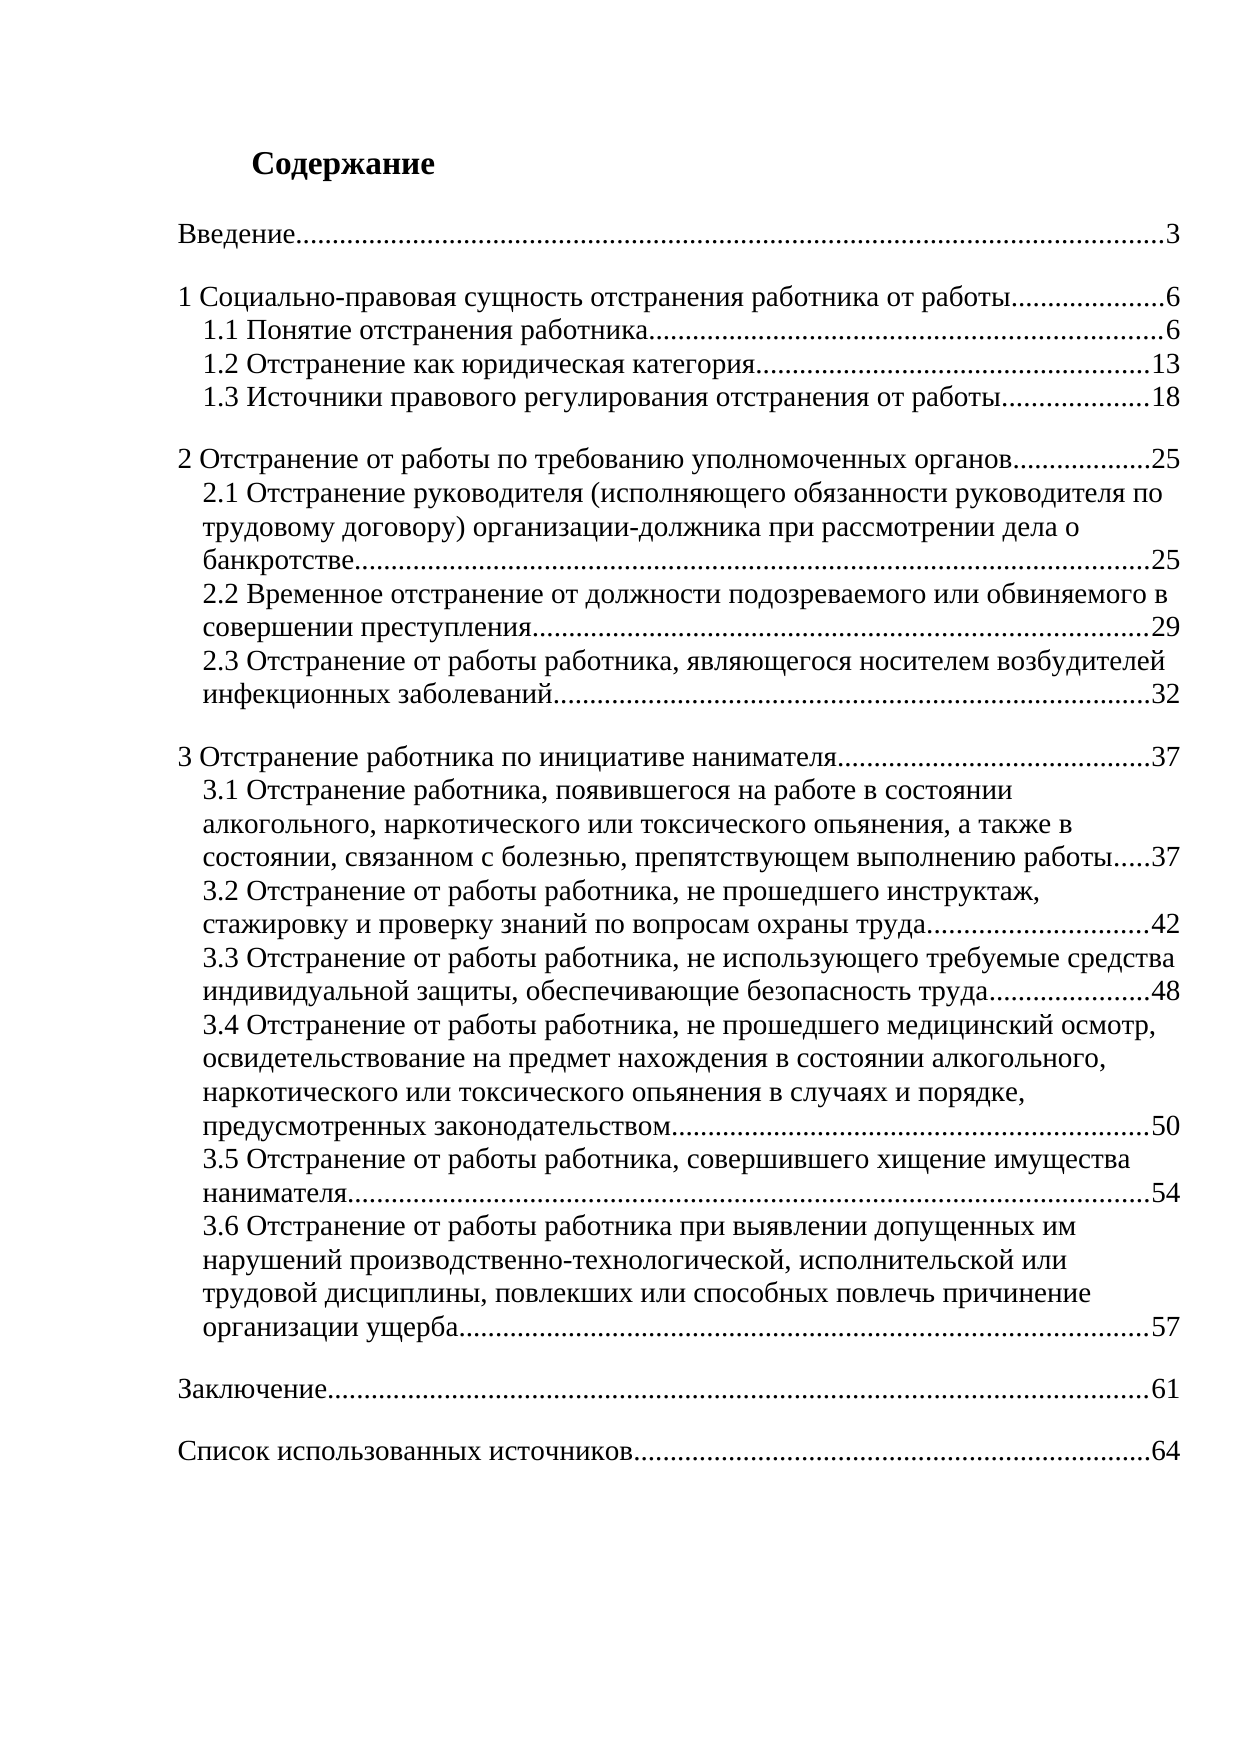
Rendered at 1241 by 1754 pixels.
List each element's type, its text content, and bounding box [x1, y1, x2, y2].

text 2.2 Временное отстранение от должности подозреваемого или обвиняемого в совершении преступления 29 [202, 576, 1181, 643]
text 1.1 Понятие отстранения работника 6 [202, 312, 1181, 346]
text 3.2 Отстранение от работы работника, не прошедшего инструктаж, стажировку и проверку знаний по вопросам охраны труда 42 [202, 873, 1181, 940]
text 1.2 Отстранение как юридическая категория 13 [202, 346, 1181, 379]
text Заключение 61 [177, 1371, 1181, 1405]
text 3.3 Отстранение от работы работника, не использующего требуемые средства индивидуальной защиты, обеспечивающие безопасность труда 48 [202, 940, 1181, 1007]
text 2.3 Отстранение от работы работника, являющегося носителем возбудителей инфекционных заболеваний 32 [202, 643, 1181, 710]
text 3.1 Отстранение работника, появившегося на работе в состоянии алкогольного, наркотического или токсического опьянения, а также в состоянии, связанном с болезнью, препятствующем выполнению работы 37 [202, 772, 1181, 873]
text 1 Социально-правовая сущность отстранения работника от работы 6 [177, 279, 1181, 312]
text 3.5 Отстранение от работы работника, совершившего хищение имущества нанимателя 54 [202, 1141, 1181, 1208]
text Список использованных источников 64 [177, 1433, 1181, 1467]
subtitle Содержание [177, 143, 1181, 181]
text 3 Отстранение работника по инициативе нанимателя 37 [177, 739, 1181, 772]
text 3.4 Отстранение от работы работника, не прошедшего медицинский осмотр, освидетельствование на предмет нахождения в состоянии алкогольного, наркотического или токсического опьянения в случаях и порядке, предусмотренных законодательством 50 [202, 1007, 1181, 1141]
text 2.1 Отстранение руководителя (исполняющего обязанности руководителя по трудовому договору) организации-должника при рассмотрении дела о банкротстве 25 [202, 475, 1181, 576]
text 3.6 Отстранение от работы работника при выявлении допущенных им нарушений производственно-технологической, исполнительской или трудовой дисциплины, повлекших или способных повлечь причинение организации ущерба 57 [202, 1208, 1181, 1342]
text Введение 3 [177, 216, 1181, 250]
text 1.3 Источники правового регулирования отстранения от работы 18 [202, 379, 1181, 413]
text 2 Отстранение от работы по требованию уполномоченных органов 25 [177, 442, 1181, 475]
